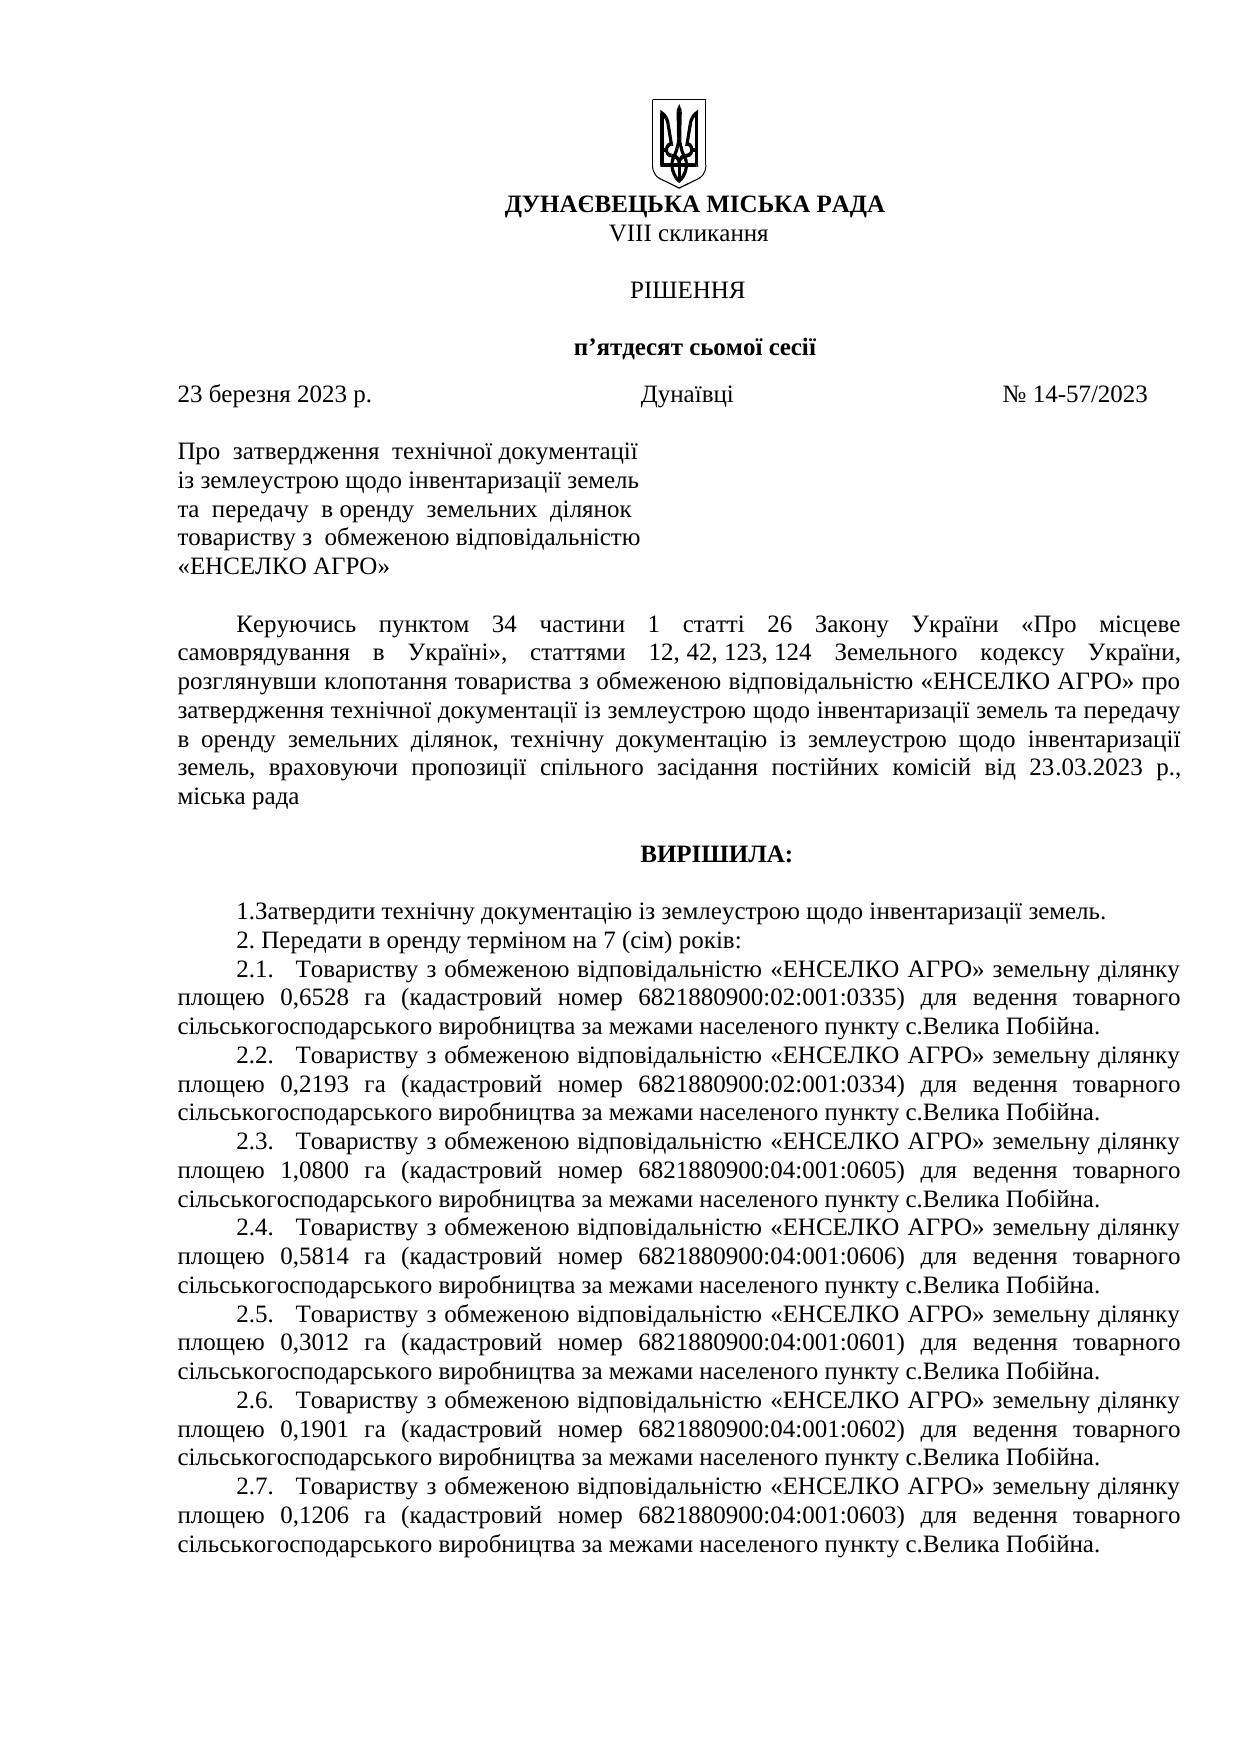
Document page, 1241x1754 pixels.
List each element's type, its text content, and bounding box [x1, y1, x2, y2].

text 23 березня 2023 р. Дунаївці № 14-57/2023 [177, 379, 1181, 408]
list Товариству з обмеженою відповідальністю «ЕНСЕЛКО АГРО» земельну ділянку площею 0,2193 га (кадастровий номер 6821880900:02:001:0334) для ведення товарного сільськогосподарського виробництва за межами населеного пункту с.Велика Побійна. [177, 1040, 1181, 1126]
list Товариству з обмеженою відповідальністю «ЕНСЕЛКО АГРО» земельну ділянку площею 0,1206 га (кадастровий номер 6821880900:04:001:0603) для ведення товарного сільськогосподарського виробництва за межами населеного пункту с.Велика Побійна. [177, 1471, 1181, 1557]
list Товариству з обмеженою відповідальністю «ЕНСЕЛКО АГРО» земельну ділянку площею 1,0800 га (кадастровий номер 6821880900:04:001:0605) для ведення товарного сільськогосподарського виробництва за межами населеного пункту с.Велика Побійна. [177, 1126, 1181, 1212]
text Про затвердження технічної документації [177, 436, 1181, 465]
text РІШЕННЯ [177, 275, 1181, 303]
text ВИРІШИЛА: [177, 839, 1181, 867]
text 2. Передати в оренду терміном на 7 (сім) років: [177, 925, 1181, 954]
text 1.Затвердити технічну документацію із землеустрою щодо інвентаризації земель. [177, 896, 1181, 925]
list Товариству з обмеженою відповідальністю «ЕНСЕЛКО АГРО» земельну ділянку площею 0,3012 га (кадастровий номер 6821880900:04:001:0601) для ведення товарного сільськогосподарського виробництва за межами населеного пункту с.Велика Побійна. [177, 1299, 1181, 1385]
text VIIІ скликання [177, 218, 1181, 247]
list Товариству з обмеженою відповідальністю «ЕНСЕЛКО АГРО» земельну ділянку площею 0,6528 га (кадастровий номер 6821880900:02:001:0335) для ведення товарного сільськогосподарського виробництва за межами населеного пункту с.Велика Побійна. [177, 954, 1181, 1040]
text та передачу в оренду земельних ділянок [177, 494, 1181, 522]
text товариству з обмеженою відповідальністю [177, 522, 1181, 551]
text із землеустрою щодо інвентаризації земель [177, 465, 1181, 494]
list Товариству з обмеженою відповідальністю «ЕНСЕЛКО АГРО» земельну ділянку площею 0,5814 га (кадастровий номер 6821880900:04:001:0606) для ведення товарного сільськогосподарського виробництва за межами населеного пункту с.Велика Побійна. [177, 1212, 1181, 1299]
text «ЕНСЕЛКО АГРО» [177, 551, 1181, 580]
list Товариству з обмеженою відповідальністю «ЕНСЕЛКО АГРО» земельну ділянку площею 0,1901 га (кадастровий номер 6821880900:04:001:0602) для ведення товарного сільськогосподарського виробництва за межами населеного пункту с.Велика Побійна. [177, 1385, 1181, 1471]
text п’ятдесят сьомої сесії [177, 332, 1181, 360]
text ДУНАЄВЕЦЬКА МІСЬКА РАДА [177, 189, 1181, 218]
text Керуючись пунктом 34 частини 1 статті 26 Закону України «Про місцеве самоврядування в Україні», статтями 12, 42, 123, 124 Земельного кодексу України, розглянувши клопотання товариства з обмеженою відповідальністю «ЕНСЕЛКО АГРО» про затвердження технічної документації із землеустрою щодо інвентаризації земель та передачу в оренду земельних ділянок, технічну документацію із землеустрою щодо інвентаризації земель, враховуючи пропозиції спільного засідання постійних комісій від 23.03.2023 р., міська рада [177, 609, 1181, 810]
